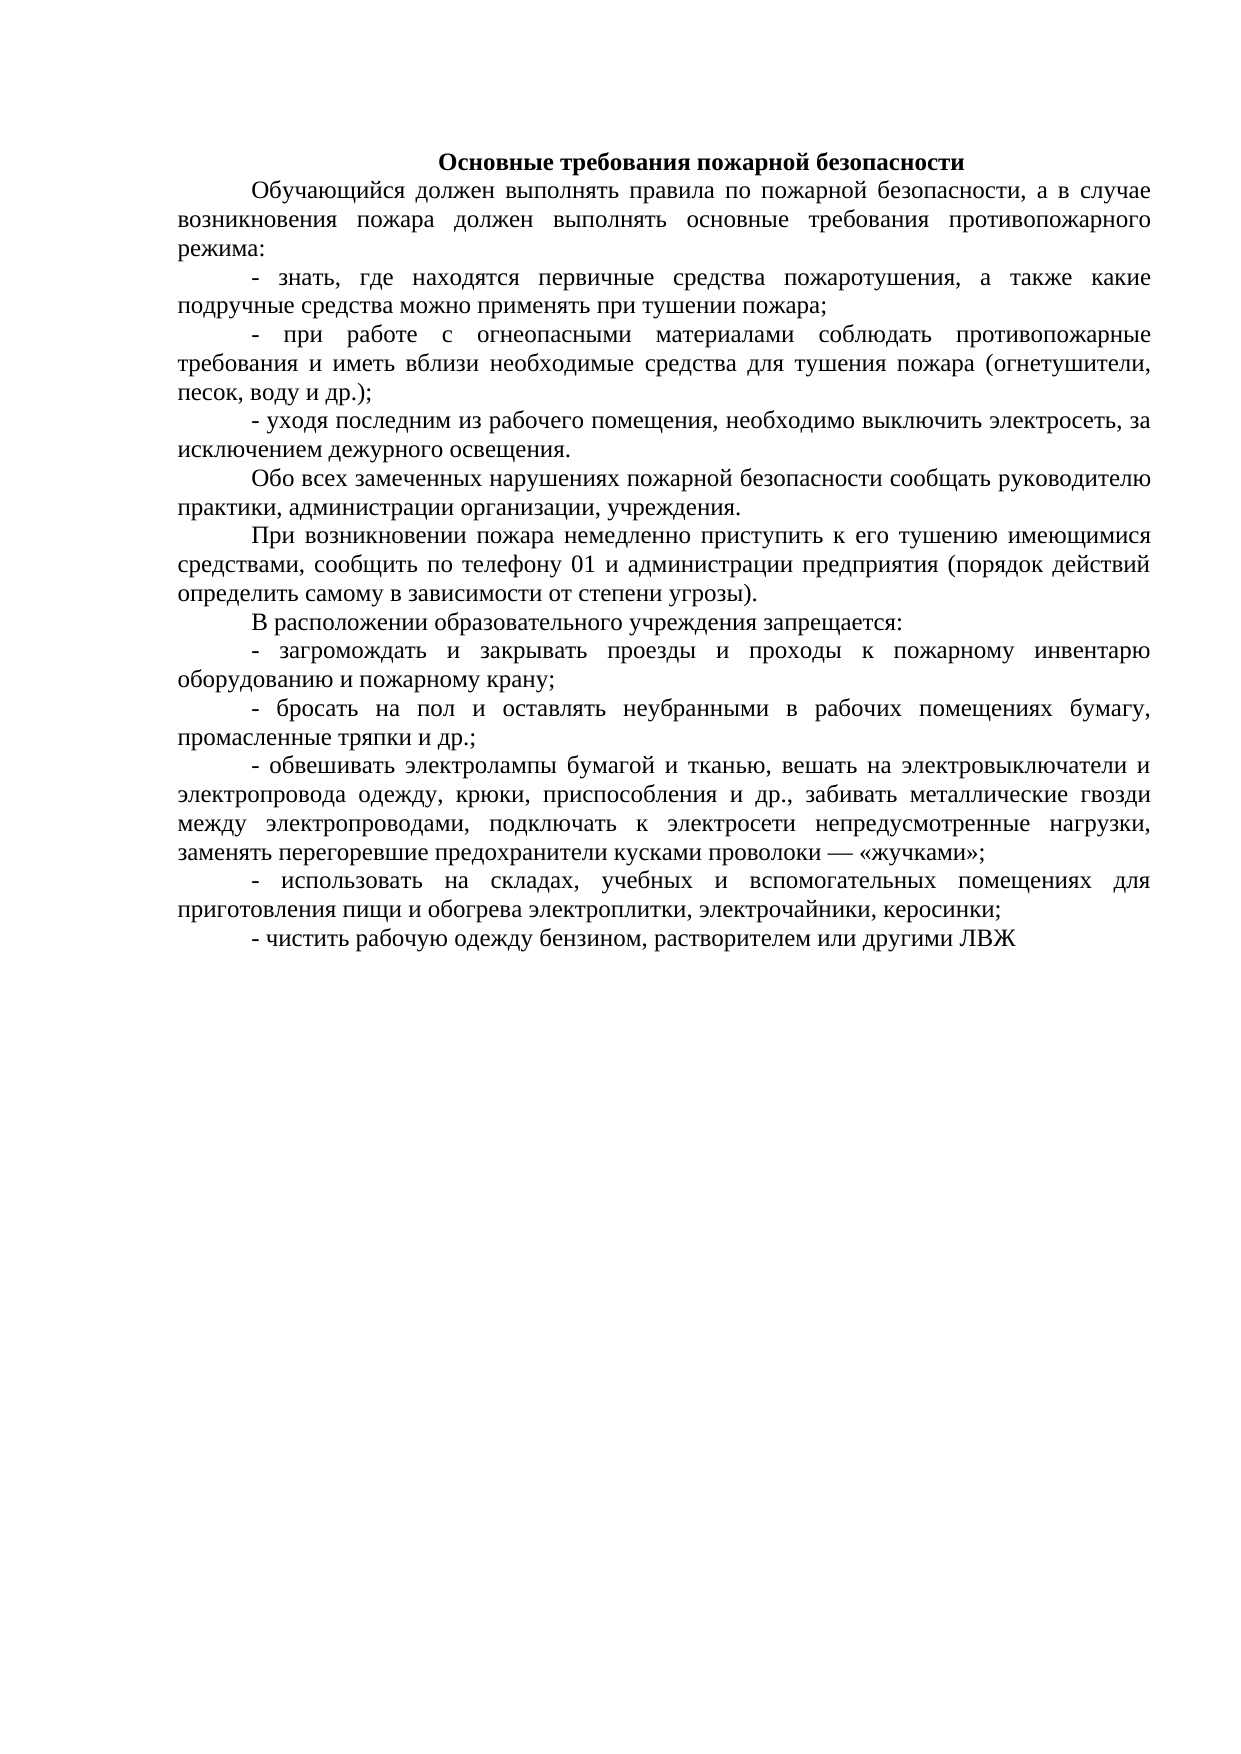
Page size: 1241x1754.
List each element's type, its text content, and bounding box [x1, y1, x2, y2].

text - уходя последним из рабочего помещения, необходимо выключить электросеть, за исключением дежурного освещения. [177, 406, 1152, 463]
text - загромождать и закрывать проезды и проходы к пожарному инвентарю оборудованию и пожарному крану; [177, 636, 1152, 693]
text - при работе с огнеопасными материалами соблюдать противопожарные требования и иметь вблизи необходимые средства для тушения пожара (огнетушители, песок, воду и др.); [177, 319, 1152, 406]
text - обвешивать электролампы бумагой и тканью, вешать на электровыключатели и электропровода одежду, крюки, приспособления и др., забивать металлические гвозди между электропроводами, подключать к электросети непредусмотренные нагрузки, заменять перегоревшие предохранители кусками проволоки — «жучками»; [177, 751, 1152, 866]
text Обо всех замеченных нарушениях пожарной безопасности сообщать руководителю практики, администрации организации, учреждения. [177, 463, 1152, 521]
text - знать, где находятся первичные средства пожаротушения, а также какие подручные средства можно применять при тушении пожара; [177, 262, 1152, 319]
text - бросать на пол и оставлять неубранными в рабочих помещениях бумагу, промасленные тряпки и др.; [177, 693, 1152, 751]
text В расположении образовательного учреждения запрещается: [177, 607, 1152, 636]
text Основные требования пожарной безопасности [177, 147, 1152, 176]
text - чистить рабочую одежду бензином, растворителем или другими ЛВЖ [177, 923, 1152, 952]
text При возникновении пожара немедленно приступить к его тушению имеющимися средствами, сообщить по телефону 01 и администрации предприятия (порядок действий определить самому в зависимости от степени угрозы). [177, 521, 1152, 607]
text Обучающийся должен выполнять правила по пожарной безопасности, а в случае возникновения пожара должен выполнять основные требования противопожарного режима: [177, 176, 1152, 262]
text - использовать на складах, учебных и вспомогательных помещениях для приготовления пищи и обогрева электроплитки, электрочайники, керосинки; [177, 866, 1152, 923]
